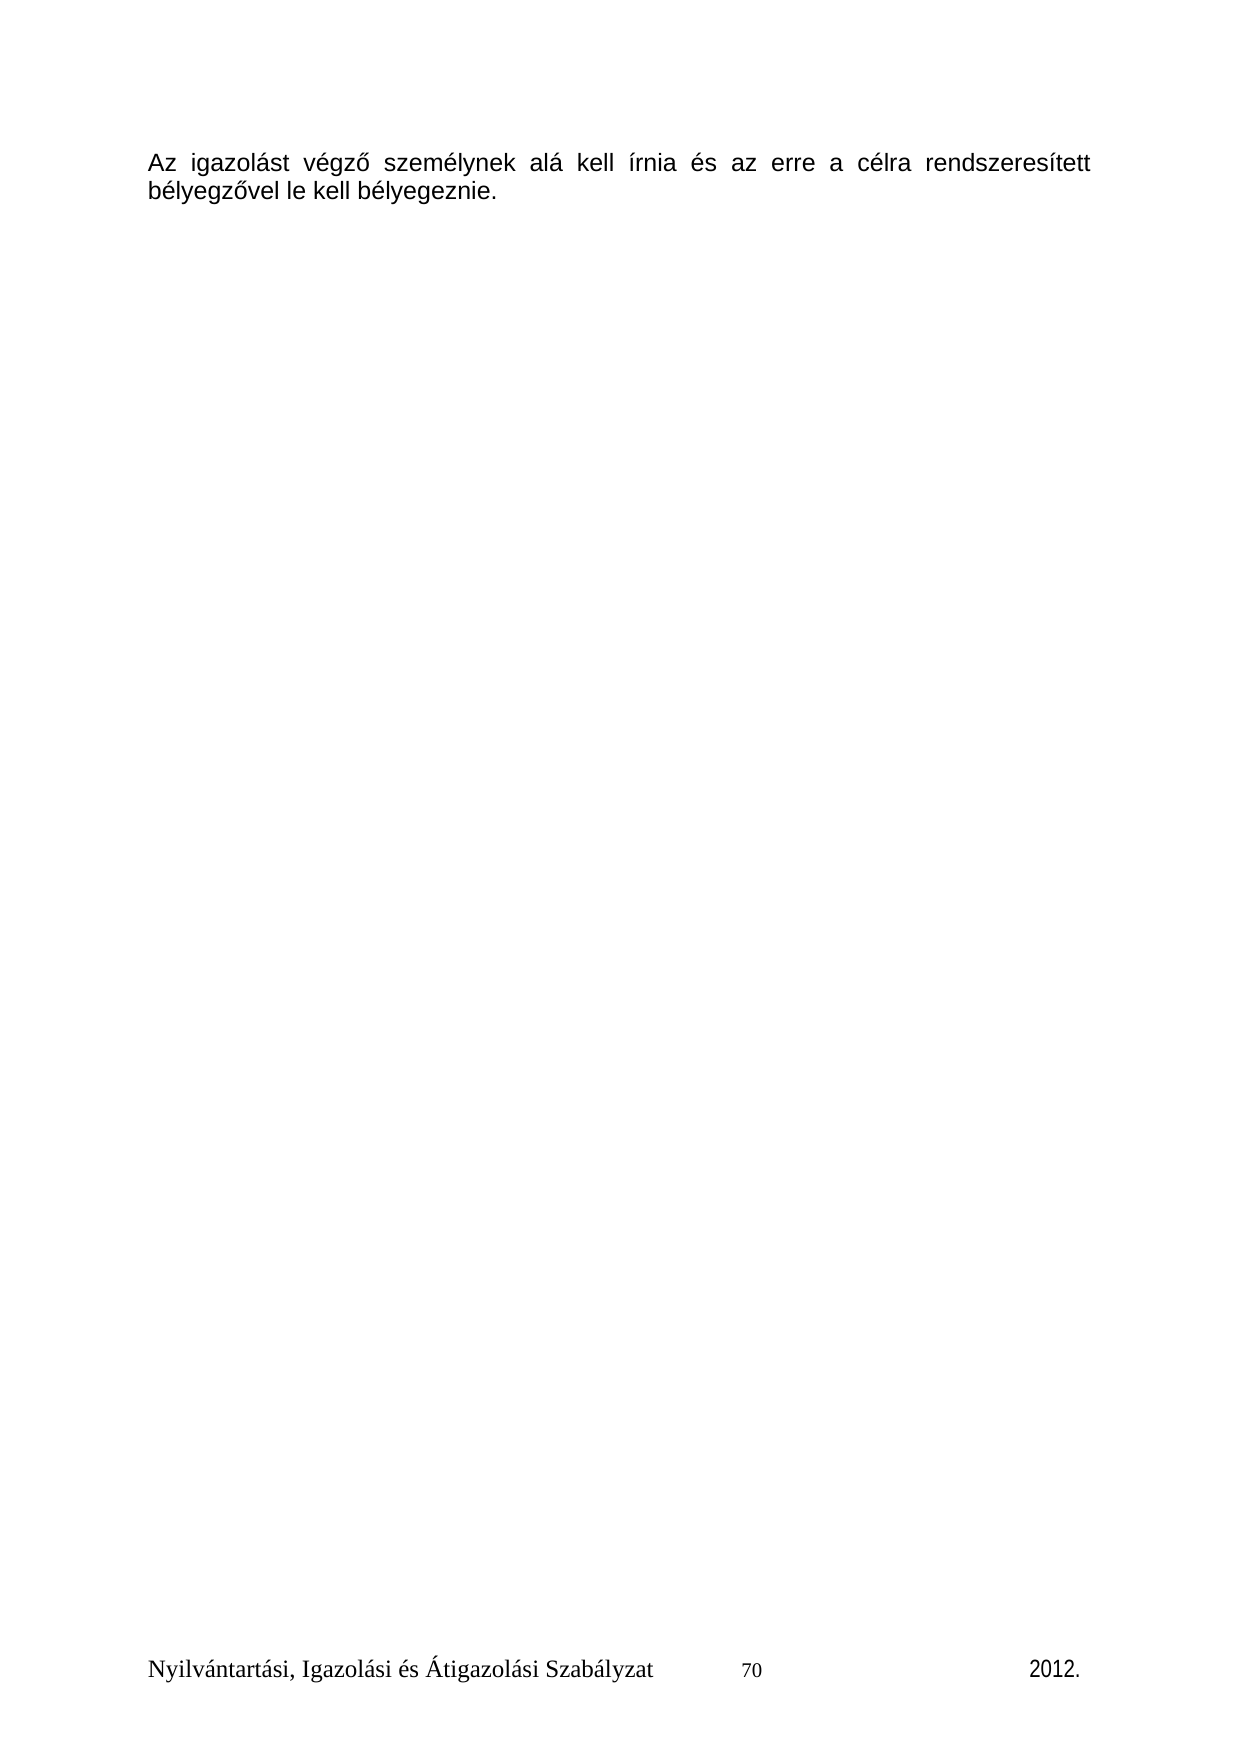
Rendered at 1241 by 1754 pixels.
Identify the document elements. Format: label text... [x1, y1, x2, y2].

text Az igazolást végző személynek alá kell írnia és az erre a célra rendszeresített bélyegzővel le kell bélyegeznie. [148, 148, 1093, 205]
